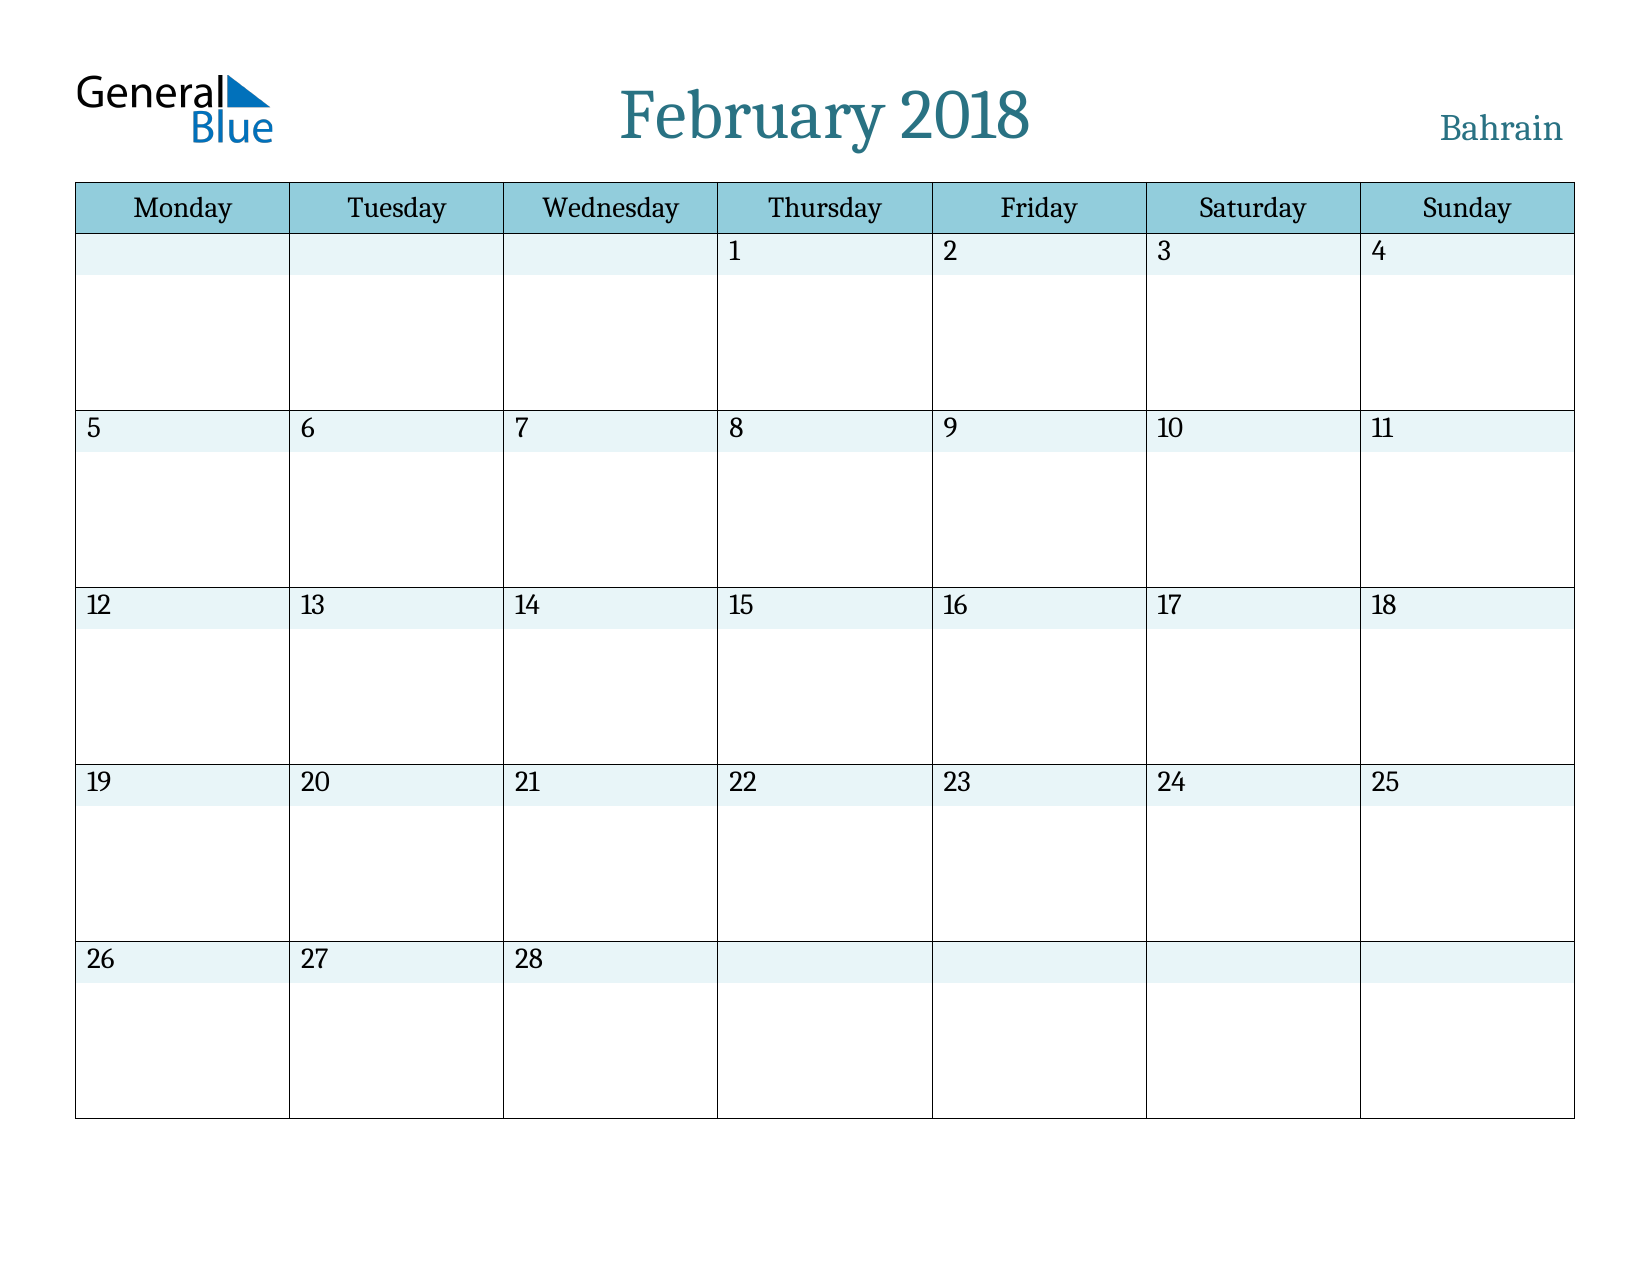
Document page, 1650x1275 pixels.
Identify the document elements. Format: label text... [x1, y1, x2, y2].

table_cell [933, 452, 1146, 587]
table_cell [718, 452, 932, 587]
table_cell [1147, 452, 1360, 587]
table_cell [1147, 942, 1360, 983]
table_cell Monday [76, 183, 289, 233]
table_cell [718, 629, 932, 764]
table_cell 17 [1147, 588, 1360, 629]
picture [77, 75, 273, 143]
table_cell 1 [718, 234, 932, 275]
table_cell 11 [1361, 411, 1574, 452]
table_cell [1361, 452, 1574, 587]
table_cell [76, 275, 289, 410]
table_cell [1361, 942, 1574, 983]
table_cell 21 [504, 765, 717, 806]
table_cell [504, 275, 717, 410]
table_cell [1361, 275, 1574, 410]
table_cell 5 [76, 411, 289, 452]
table_cell 23 [933, 765, 1146, 806]
table_cell 18 [1361, 588, 1574, 629]
table_cell 12 [76, 588, 289, 629]
table_cell [933, 629, 1146, 764]
table_cell Sunday [1361, 183, 1574, 233]
table_cell 7 [504, 411, 717, 452]
table_cell 25 [1361, 765, 1574, 806]
table_cell 16 [933, 588, 1146, 629]
table_cell [718, 275, 932, 410]
table_cell [1147, 629, 1360, 764]
table_cell 3 [1147, 234, 1360, 275]
table_cell 22 [718, 765, 932, 806]
table_header [76, 75, 503, 182]
table_cell [1147, 983, 1360, 1118]
table_cell [933, 942, 1146, 983]
table_cell 20 [290, 765, 503, 806]
table_cell [504, 983, 717, 1118]
table_header February 2018 [504, 75, 1146, 182]
table_cell [290, 452, 503, 587]
table_cell 8 [718, 411, 932, 452]
table_cell [933, 275, 1146, 410]
table_cell 14 [504, 588, 717, 629]
table_cell [504, 629, 717, 764]
table_cell 24 [1147, 765, 1360, 806]
table_cell [290, 983, 503, 1118]
table_cell [1147, 275, 1360, 410]
table_cell Tuesday [290, 183, 503, 233]
table_cell [1147, 806, 1360, 941]
table_cell [504, 452, 717, 587]
table_cell [290, 806, 503, 941]
table_cell [290, 275, 503, 410]
table_cell [76, 234, 289, 275]
table_cell [933, 983, 1146, 1118]
table_cell [718, 983, 932, 1118]
table_cell [76, 806, 289, 941]
table_cell Saturday [1147, 183, 1360, 233]
table_cell 13 [290, 588, 503, 629]
table_cell 26 [76, 942, 289, 983]
table_cell [76, 629, 289, 764]
table_cell [718, 942, 932, 983]
table_cell 28 [504, 942, 717, 983]
table_cell 19 [76, 765, 289, 806]
table_cell [290, 234, 503, 275]
table_cell [76, 452, 289, 587]
table_cell 27 [290, 942, 503, 983]
table_cell [1361, 629, 1574, 764]
table_cell [504, 234, 717, 275]
table_cell [290, 629, 503, 764]
table_cell 2 [933, 234, 1146, 275]
table_cell 15 [718, 588, 932, 629]
table_cell [504, 806, 717, 941]
table_cell [1361, 983, 1574, 1118]
table_cell [1361, 806, 1574, 941]
table_cell [718, 806, 932, 941]
table_cell Thursday [718, 183, 932, 233]
table_cell Friday [933, 183, 1146, 233]
table_cell 6 [290, 411, 503, 452]
table_cell [76, 983, 289, 1118]
table_cell 10 [1147, 411, 1360, 452]
table_cell [933, 806, 1146, 941]
table_cell Wednesday [504, 183, 717, 233]
table_cell 4 [1361, 234, 1574, 275]
table_cell 9 [933, 411, 1146, 452]
table_header Bahrain [1146, 75, 1574, 182]
